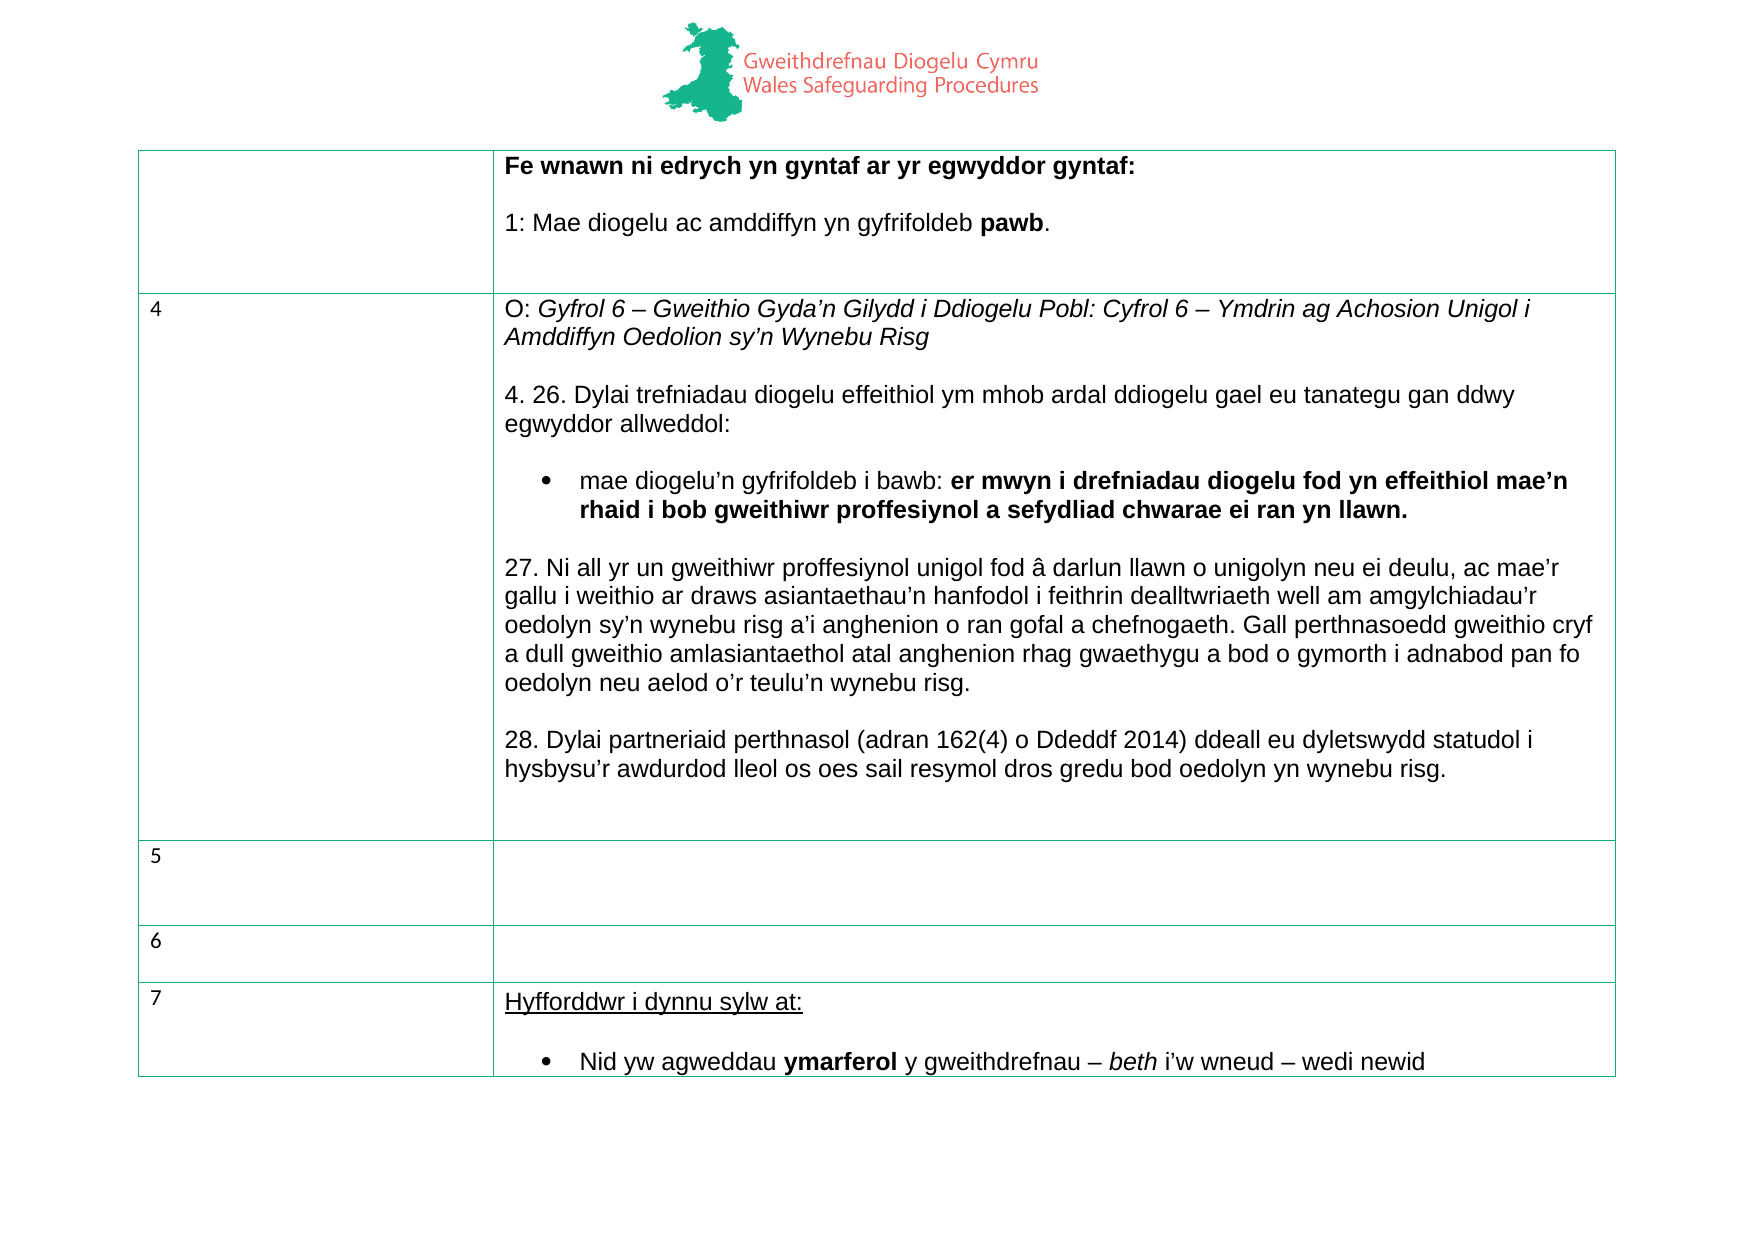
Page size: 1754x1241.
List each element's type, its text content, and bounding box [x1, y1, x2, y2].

table_cell 3 [139, 151, 493, 293]
table_cell [494, 841, 1615, 925]
table_cell 5 [139, 841, 493, 925]
table_cell 7 [139, 983, 493, 1076]
table_cell O: Gyfrol 6 – Gweithio Gyda’n Gilydd i Ddiogelu Pobl: Cyfrol 6 – Ymdrin ag Achosion Unigol i Amddiffyn Oedolion sy’n Wynebu Risg 4. 26. Dylai trefniadau diogelu effeithiol ym mhob ardal ddiogelu gael eu tanategu gan ddwy egwyddor allweddol: mae diogelu’n gyfrifoldeb i bawb: er mwyn i drefniadau diogelu fod yn effeithiol mae’n rhaid i bob gweithiwr proffesiynol a sefydliad chwarae ei ran yn llawn. 27. Ni all yr un gweithiwr proffesiynol unigol fod â darlun llawn o unigolyn neu ei deulu, ac mae’r gallu i weithio ar draws asiantaethau’n hanfodol i feithrin dealltwriaeth well am amgylchiadau’r oedolyn sy’n wynebu risg a’i anghenion o ran gofal a chefnogaeth. Gall perthnasoedd gweithio cryf a dull gweithio amlasiantaethol atal anghenion rhag gwaethygu a bod o gymorth i adnabod pan fo oedolyn neu aelod o’r teulu’n wynebu risg. 28. Dylai partneriaid perthnasol (adran 162(4) o Ddeddf 2014) ddeall eu dyletswydd statudol i hysbysu’r awdurdod lleol os oes sail resymol dros gredu bod oedolyn yn wynebu risg. [494, 294, 1615, 840]
picture [662, 22, 1038, 122]
table_cell 6 [139, 926, 493, 982]
table_cell [494, 926, 1615, 982]
table_cell 4 [139, 294, 493, 840]
